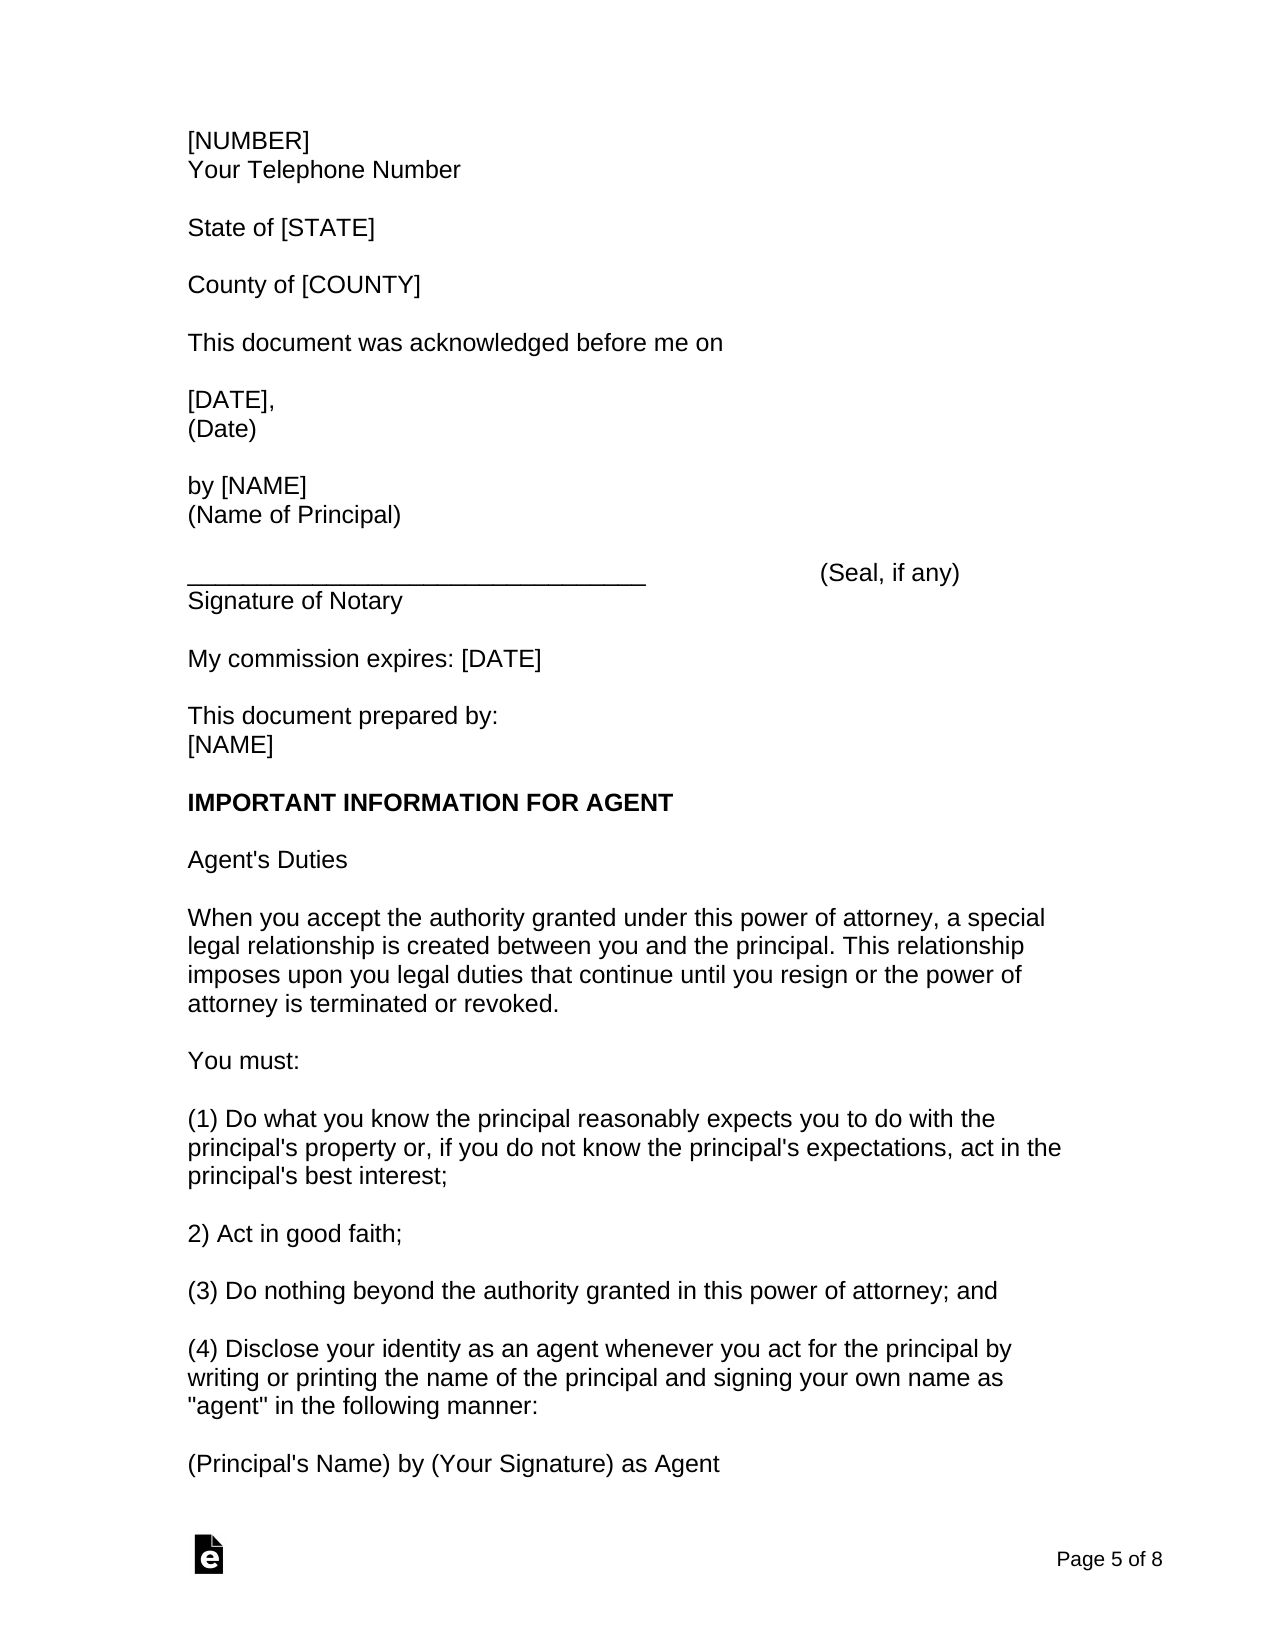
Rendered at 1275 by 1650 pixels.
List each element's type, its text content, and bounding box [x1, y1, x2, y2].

text This document prepared by: [187, 701, 1087, 730]
text My commission expires: [DATE] [187, 644, 1087, 672]
text (Name of Principal) [187, 500, 1087, 529]
text You must: [187, 1046, 1087, 1075]
text State of [STATE] [187, 212, 1087, 241]
text IMPORTANT INFORMATION FOR AGENT [187, 787, 1087, 816]
text (Date) [187, 414, 1087, 442]
text _________________________________ (Seal, if any) [187, 557, 1087, 586]
text Agent's Duties [187, 845, 1087, 874]
text [NUMBER] [187, 126, 1087, 155]
text 2) Act in good faith; [187, 1219, 1087, 1247]
text by [NAME] [187, 471, 1087, 500]
text County of [COUNTY] [187, 270, 1087, 299]
picture [187, 1533, 230, 1575]
text This document was acknowledged before me on [187, 327, 1087, 356]
text (4) Disclose your identity as an agent whenever you act for the principal by writing or printing the name of the principal and signing your own name as "agent" in the following manner: [187, 1334, 1087, 1420]
text Your Telephone Number [187, 155, 1087, 184]
text [NAME] [187, 730, 1087, 759]
text (Principal's Name) by (Your Signature) as Agent [187, 1449, 1087, 1477]
text [DATE], [187, 385, 1087, 414]
text (1) Do what you know the principal reasonably expects you to do with the principal's property or, if you do not know the principal's expectations, act in the principal's best interest; [187, 1104, 1087, 1190]
text Signature of Notary [187, 586, 1087, 615]
text When you accept the authority granted under this power of attorney, a special legal relationship is created between you and the principal. This relationship imposes upon you legal duties that continue until you resign or the power of attorney is terminated or revoked. [187, 902, 1087, 1017]
text (3) Do nothing beyond the authority granted in this power of attorney; and [187, 1276, 1087, 1305]
